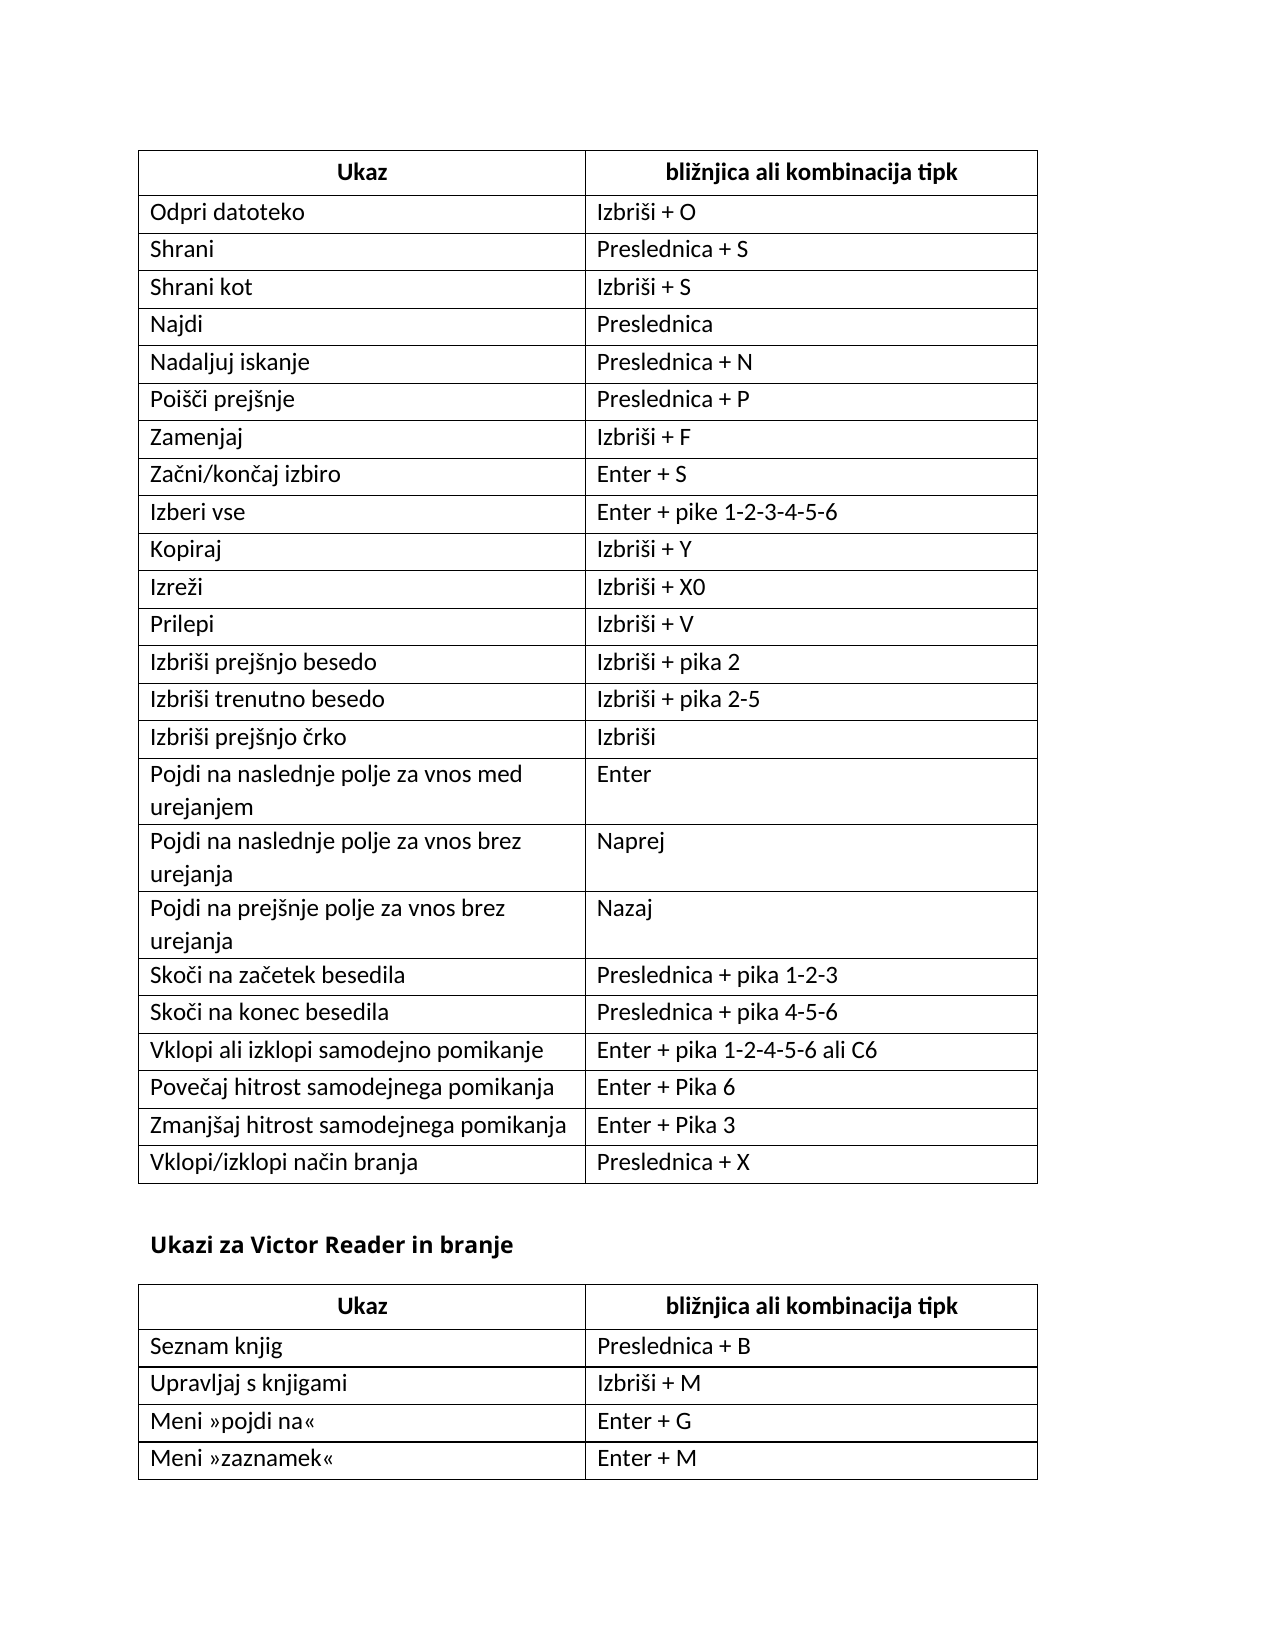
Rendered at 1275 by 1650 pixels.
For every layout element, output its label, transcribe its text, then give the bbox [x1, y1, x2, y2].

table_cell Vklopi/izklopi način branja [139, 1146, 585, 1183]
table_cell Preslednica + pika 4-5-6 [586, 996, 1037, 1033]
table_cell Enter + S [586, 459, 1037, 495]
table_cell Izbriši + X0 [586, 571, 1037, 607]
table_cell Shrani kot [139, 271, 585, 307]
table_header bližnjica ali kombinacija tipk [586, 1285, 1037, 1329]
table_cell Preslednica + B [586, 1330, 1037, 1366]
table_cell Izbriši prejšnjo črko [139, 721, 585, 757]
table_cell Preslednica [586, 309, 1037, 345]
table_cell Enter + pika 1-2-4-5-6 ali C6 [586, 1034, 1037, 1070]
table_cell Izbriši + pika 2-5 [586, 684, 1037, 720]
table_cell Skoči na začetek besedila [139, 959, 585, 995]
table_cell Izbriši prejšnjo besedo [139, 646, 585, 682]
table_header bližnjica ali kombinacija tipk [586, 151, 1037, 195]
table_cell Odpri datoteko [139, 196, 585, 232]
table_cell Enter + pike 1-2-3-4-5-6 [586, 496, 1037, 532]
table_cell Izbriši + Y [586, 534, 1037, 570]
table_cell Zmanjšaj hitrost samodejnega pomikanja [139, 1109, 585, 1145]
table_cell Preslednica + pika 1-2-3 [586, 959, 1037, 995]
table_cell Shrani [139, 234, 585, 270]
table_header Ukaz [139, 1285, 585, 1329]
table_cell Meni »pojdi na« [139, 1405, 585, 1441]
table_cell Enter + Pika 6 [586, 1071, 1037, 1108]
table_cell Prilepi [139, 609, 585, 645]
table_cell Upravljaj s knjigami [139, 1368, 585, 1404]
table_cell Naprej [586, 825, 1037, 891]
table_cell Izbriši + M [586, 1368, 1037, 1404]
table_cell Izbriši [586, 721, 1037, 757]
table_cell Vklopi ali izklopi samodejno pomikanje [139, 1034, 585, 1070]
table_cell Izberi vse [139, 496, 585, 532]
table_cell Kopiraj [139, 534, 585, 570]
table_cell Najdi [139, 309, 585, 345]
table_cell Pojdi na naslednje polje za vnos med urejanjem [139, 759, 585, 824]
table_cell Zamenjaj [139, 421, 585, 457]
table_cell Izbriši trenutno besedo [139, 684, 585, 720]
table_cell Izbriši + O [586, 196, 1037, 232]
table_cell Izbriši + S [586, 271, 1037, 307]
table_cell Začni/končaj izbiro [139, 459, 585, 495]
table_cell Pojdi na naslednje polje za vnos brez urejanja [139, 825, 585, 891]
text Ukazi za Victor Reader in branje [150, 1229, 1125, 1261]
table_cell Skoči na konec besedila [139, 996, 585, 1033]
table_cell Preslednica + P [586, 384, 1037, 420]
table_cell Enter + Pika 3 [586, 1109, 1037, 1145]
table_cell Izbriši + V [586, 609, 1037, 645]
table_cell Izreži [139, 571, 585, 607]
table_header Ukaz [139, 151, 585, 195]
table_cell Poišči prejšnje [139, 384, 585, 420]
table_cell Enter [586, 759, 1037, 824]
table_cell Meni »zaznamek« [139, 1443, 585, 1479]
table_cell Nadaljuj iskanje [139, 346, 585, 382]
table_cell Povečaj hitrost samodejnega pomikanja [139, 1071, 585, 1108]
table_cell Preslednica + X [586, 1146, 1037, 1183]
table_cell Seznam knjig [139, 1330, 585, 1366]
table_cell Izbriši + F [586, 421, 1037, 457]
table_cell Pojdi na prejšnje polje za vnos brez urejanja [139, 892, 585, 958]
table_cell Preslednica + N [586, 346, 1037, 382]
table_cell Nazaj [586, 892, 1037, 958]
table_cell Enter + G [586, 1405, 1037, 1441]
table_cell Enter + M [586, 1443, 1037, 1479]
table_cell Preslednica + S [586, 234, 1037, 270]
table_cell Izbriši + pika 2 [586, 646, 1037, 682]
